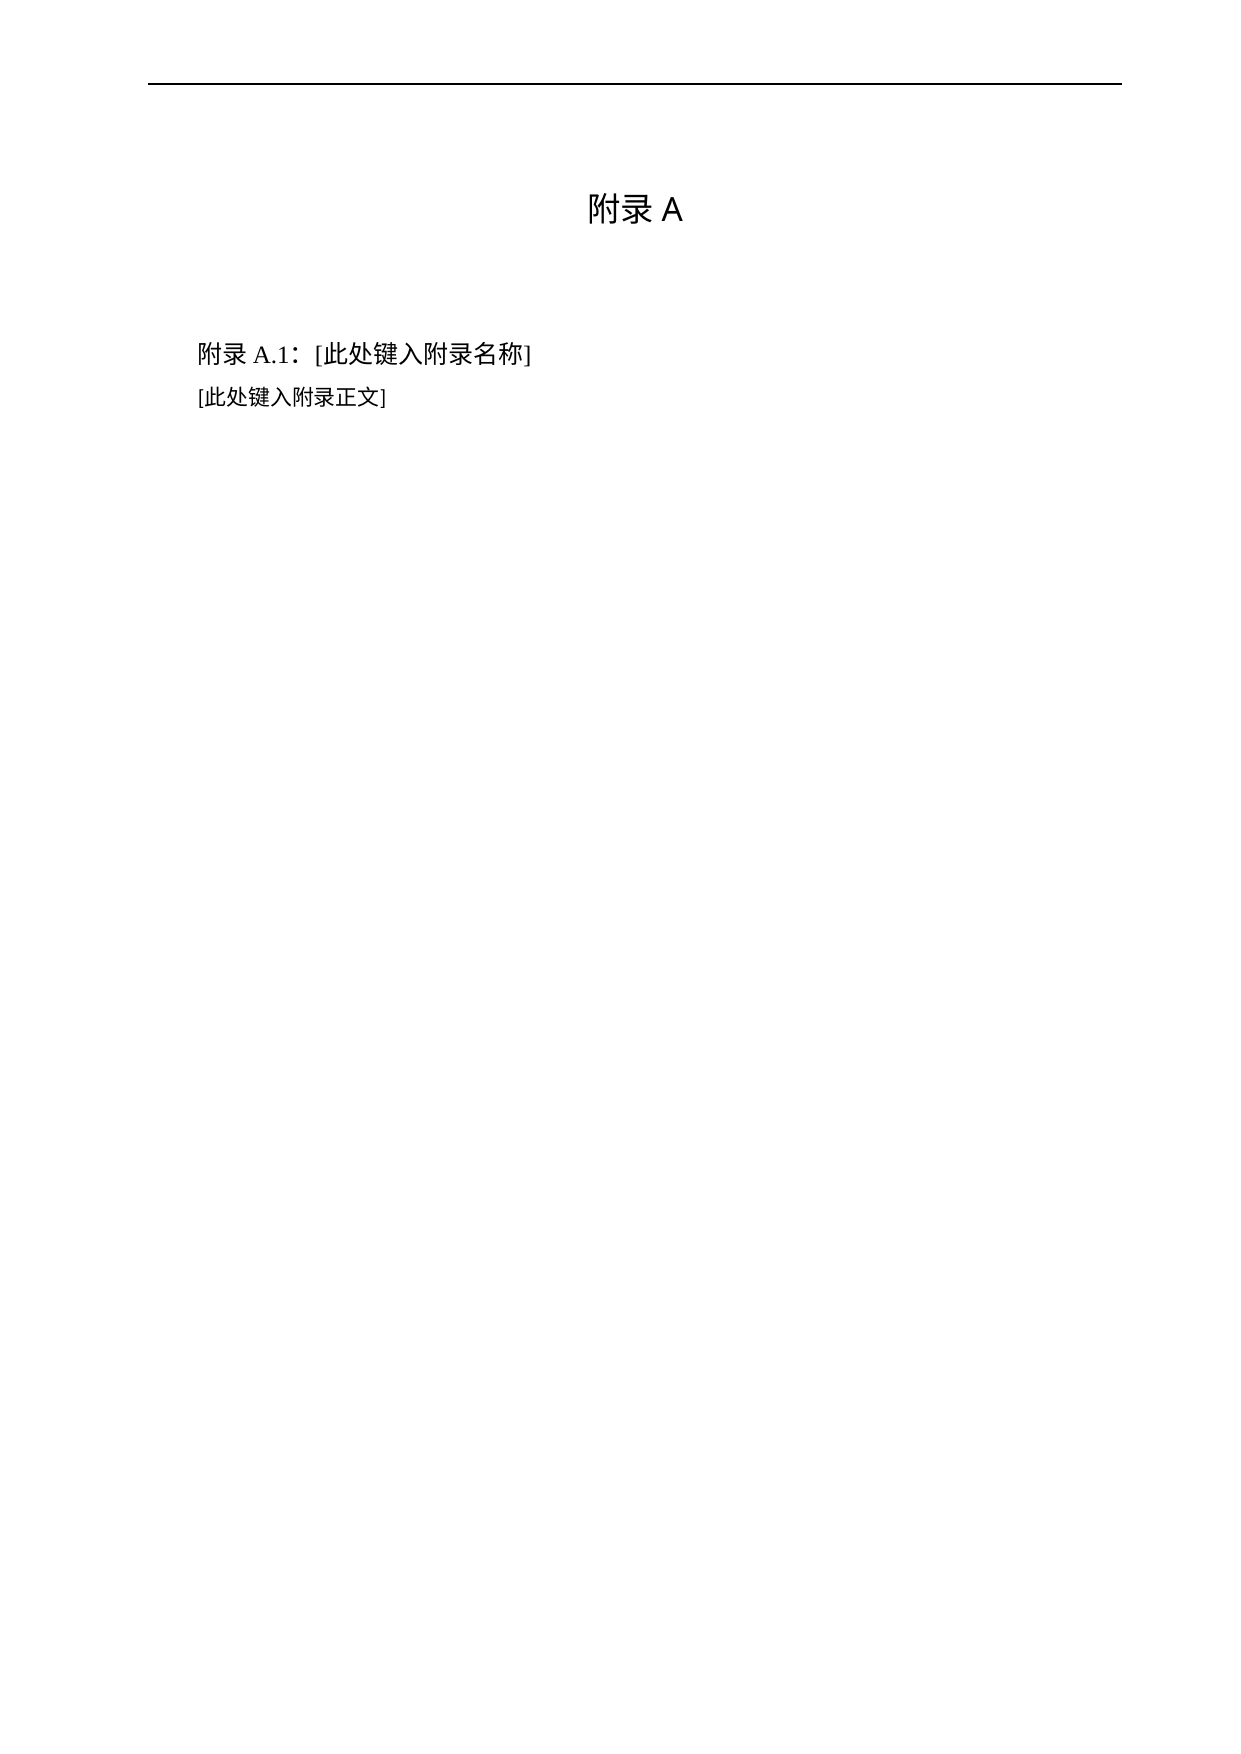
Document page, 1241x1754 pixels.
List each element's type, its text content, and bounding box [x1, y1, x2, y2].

text 附录A.1：[此处键入附录名称] [148, 334, 1122, 370]
subtitle 附录 A [148, 183, 1122, 232]
text [此处键入附录正文] [148, 379, 1122, 411]
